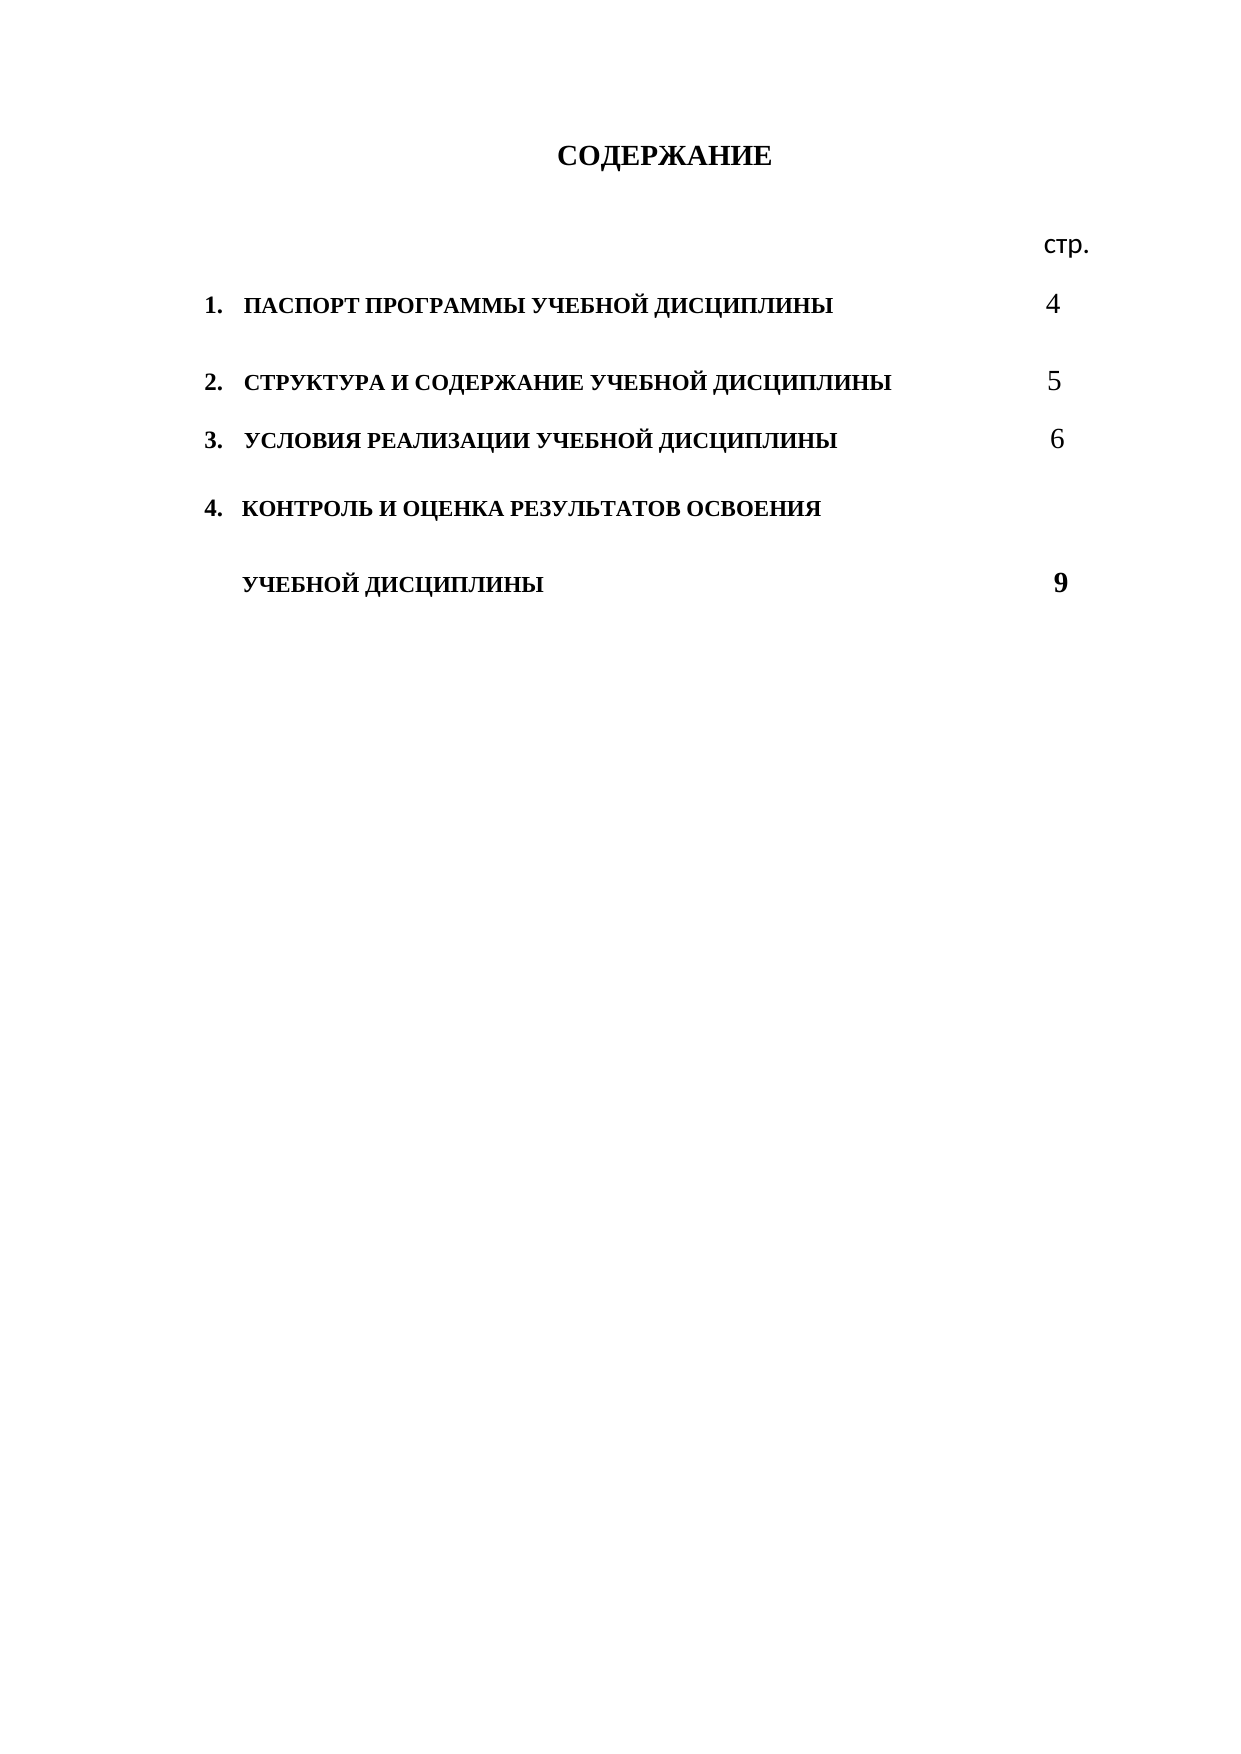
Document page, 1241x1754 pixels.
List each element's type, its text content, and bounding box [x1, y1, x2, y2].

text СОДЕРЖАНИЕ [173, 138, 1156, 171]
text стр. [173, 225, 1090, 261]
text УЧЕБНОЙ ДИСЦИПЛИНЫ 9 [242, 565, 1156, 599]
list СТРУКТУРА И СОДЕРЖАНИЕ УЧЕБНОЙ ДИСЦИПЛИНЫ 5 [173, 369, 1156, 396]
list КОНТРОЛЬ И ОЦЕНКА РЕЗУЛЬТАТОВ ОСВОЕНИЯ [204, 488, 1156, 524]
list ПАСПОРТ ПРОГРАММЫ УЧЕБНОЙ ДИСЦИПЛИНЫ 4 [173, 286, 1156, 319]
list УСЛОВИЯ РЕАЛИЗАЦИИ УЧЕБНОЙ ДИСЦИПЛИНЫ 6 [173, 421, 1156, 455]
